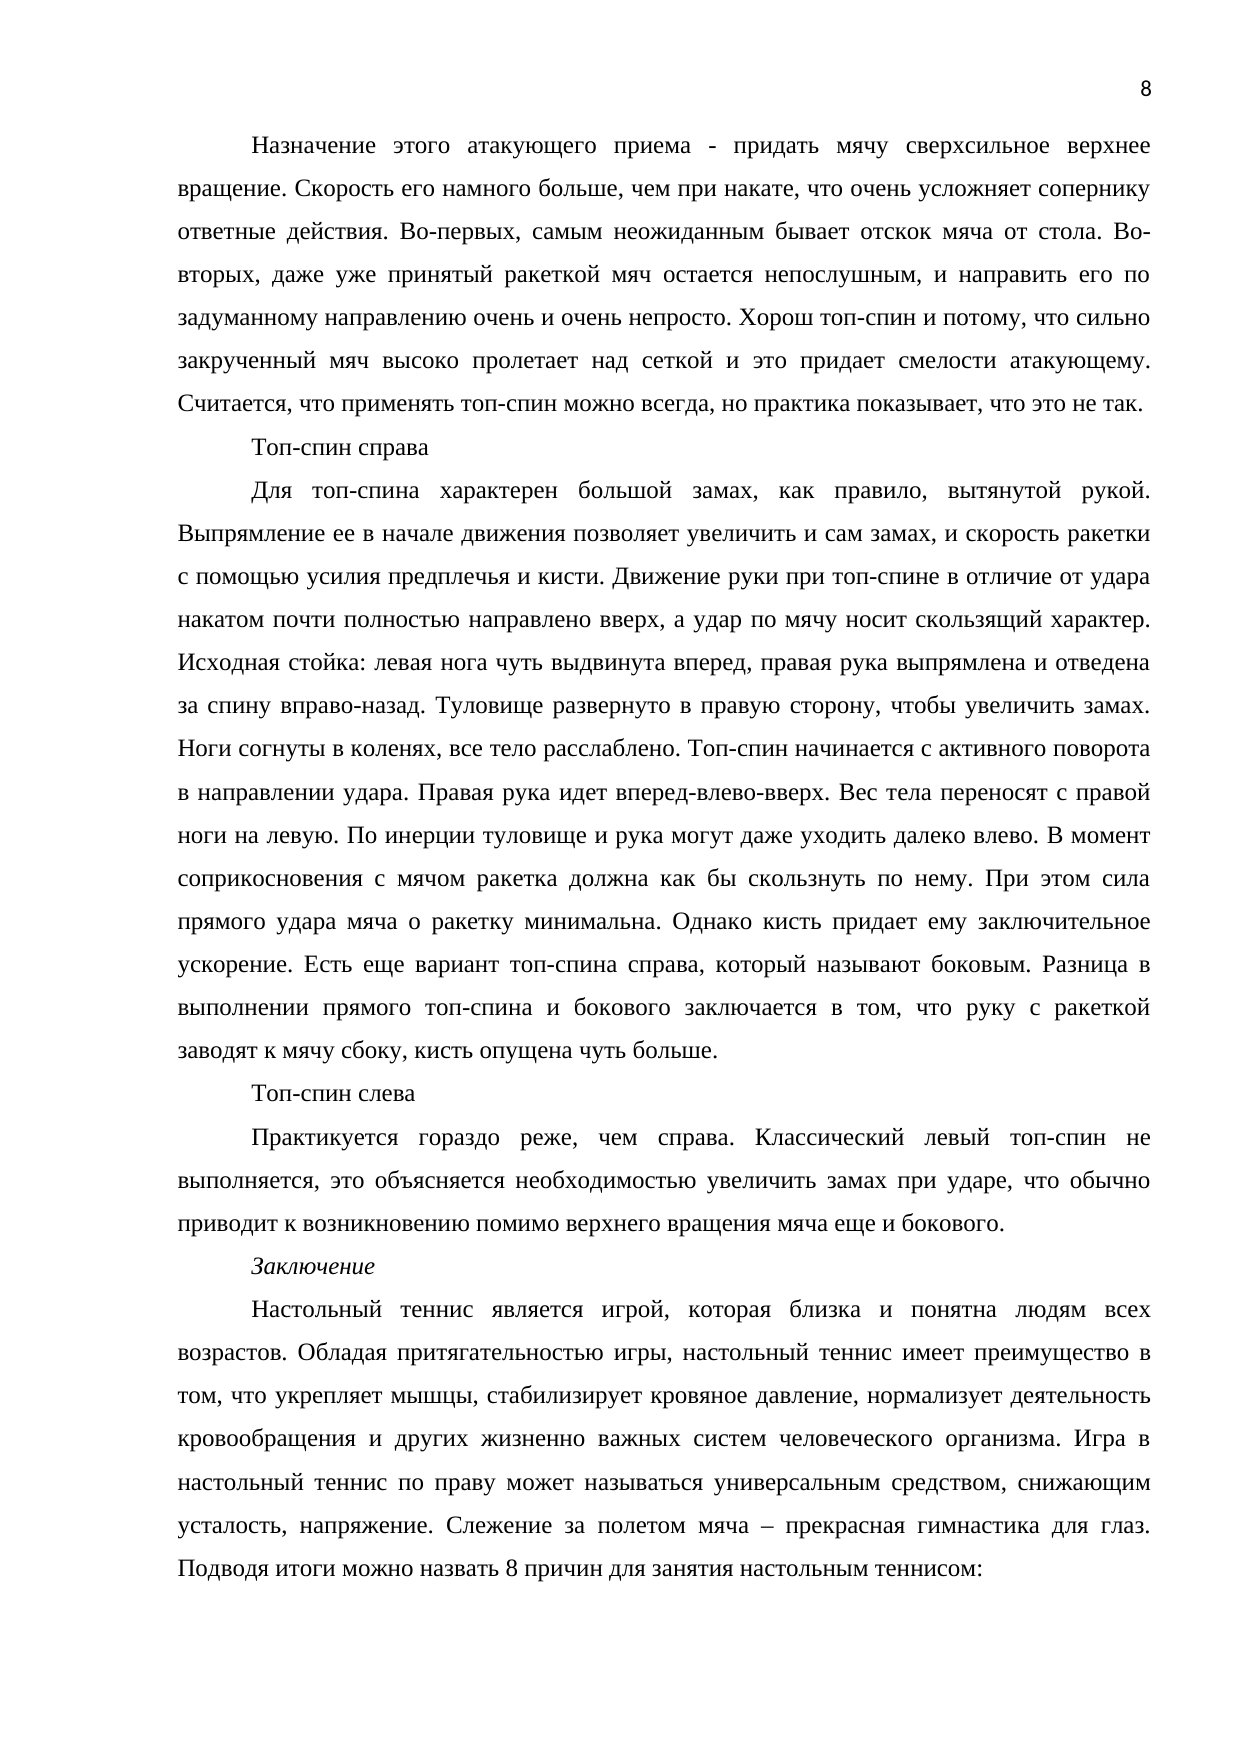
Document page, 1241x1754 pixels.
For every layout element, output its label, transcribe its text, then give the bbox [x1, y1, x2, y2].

list Для топ-спина характерен большой замах, как правило, вытянутой рукой. Выпрямление ее в начале движения позволяет увеличить и сам замах, и скорость ракетки с помощью усилия предплечья и кисти. Движение руки при топ-спине в отличие от удара накатом почти полностью направлено вверх, а удар по мячу носит скользящий характер. Исходная стойка: левая нога чуть выдвинута вперед, правая рука выпрямлена и отведена за спину вправо-назад. Туловище развернуто в правую сторону, чтобы увеличить замах. Ноги согнуты в коленях, все тело расслаблено. Топ-спин начинается с активного поворота в направлении удара. Правая рука идет вперед-влево-вверх. Вес тела переносят с правой ноги на левую. По инерции туловище и рука могут даже уходить далеко влево. В момент соприкосновения с мячом ракетка должна как бы скользнуть по нему. При этом сила прямого удара мяча о ракетку минимальна. Однако кисть придает ему заключительное ускорение. Есть еще вариант топ-спина справа, который называют боковым. Разница в выполнении прямого топ-спина и бокового заключается в том, что руку с ракеткой заводят к мячу сбоку, кисть опущена чуть больше. [177, 475, 1152, 1064]
list Заключение [177, 1251, 1152, 1280]
list Топ-спин справа [177, 432, 1152, 460]
list Практикуется гораздо реже, чем справа. Классический левый топ-спин не выполняется, это объясняется необходимостью увеличить замах при ударе, что обычно приводит к возникновению помимо верхнего вращения мяча еще и бокового. [177, 1122, 1152, 1237]
list Назначение этого атакующего приема - придать мячу сверхсильное верхнее вращение. Скорость его намного больше, чем при накате, что очень усложняет сопернику ответные действия. Во-первых, самым неожиданным бывает отскок мяча от стола. Во- вторых, даже уже принятый ракеткой мяч остается непослушным, и направить его по задуманному направлению очень и очень непросто. Хорош топ-спин и потому, что сильно закрученный мяч высоко пролетает над сеткой и это придает смелости атакующему. Считается, что применять топ-спин можно всегда, но практика показывает, что это не так. [177, 130, 1152, 417]
list Настольный теннис является игрой, которая близка и понятна людям всех возрастов. Обладая притягательностью игры, настольный теннис имеет преимущество в том, что укрепляет мышцы, стабилизирует кровяное давление, нормализует деятельность кровообращения и других жизненно важных систем человеческого организма. Игра в настольный теннис по праву может называться универсальным средством, снижающим усталость, напряжение. Слежение за полетом мяча – прекрасная гимнастика для глаз. Подводя итоги можно назвать 8 причин для занятия настольным теннисом: [177, 1294, 1152, 1582]
list Топ-спин слева [177, 1078, 1152, 1107]
